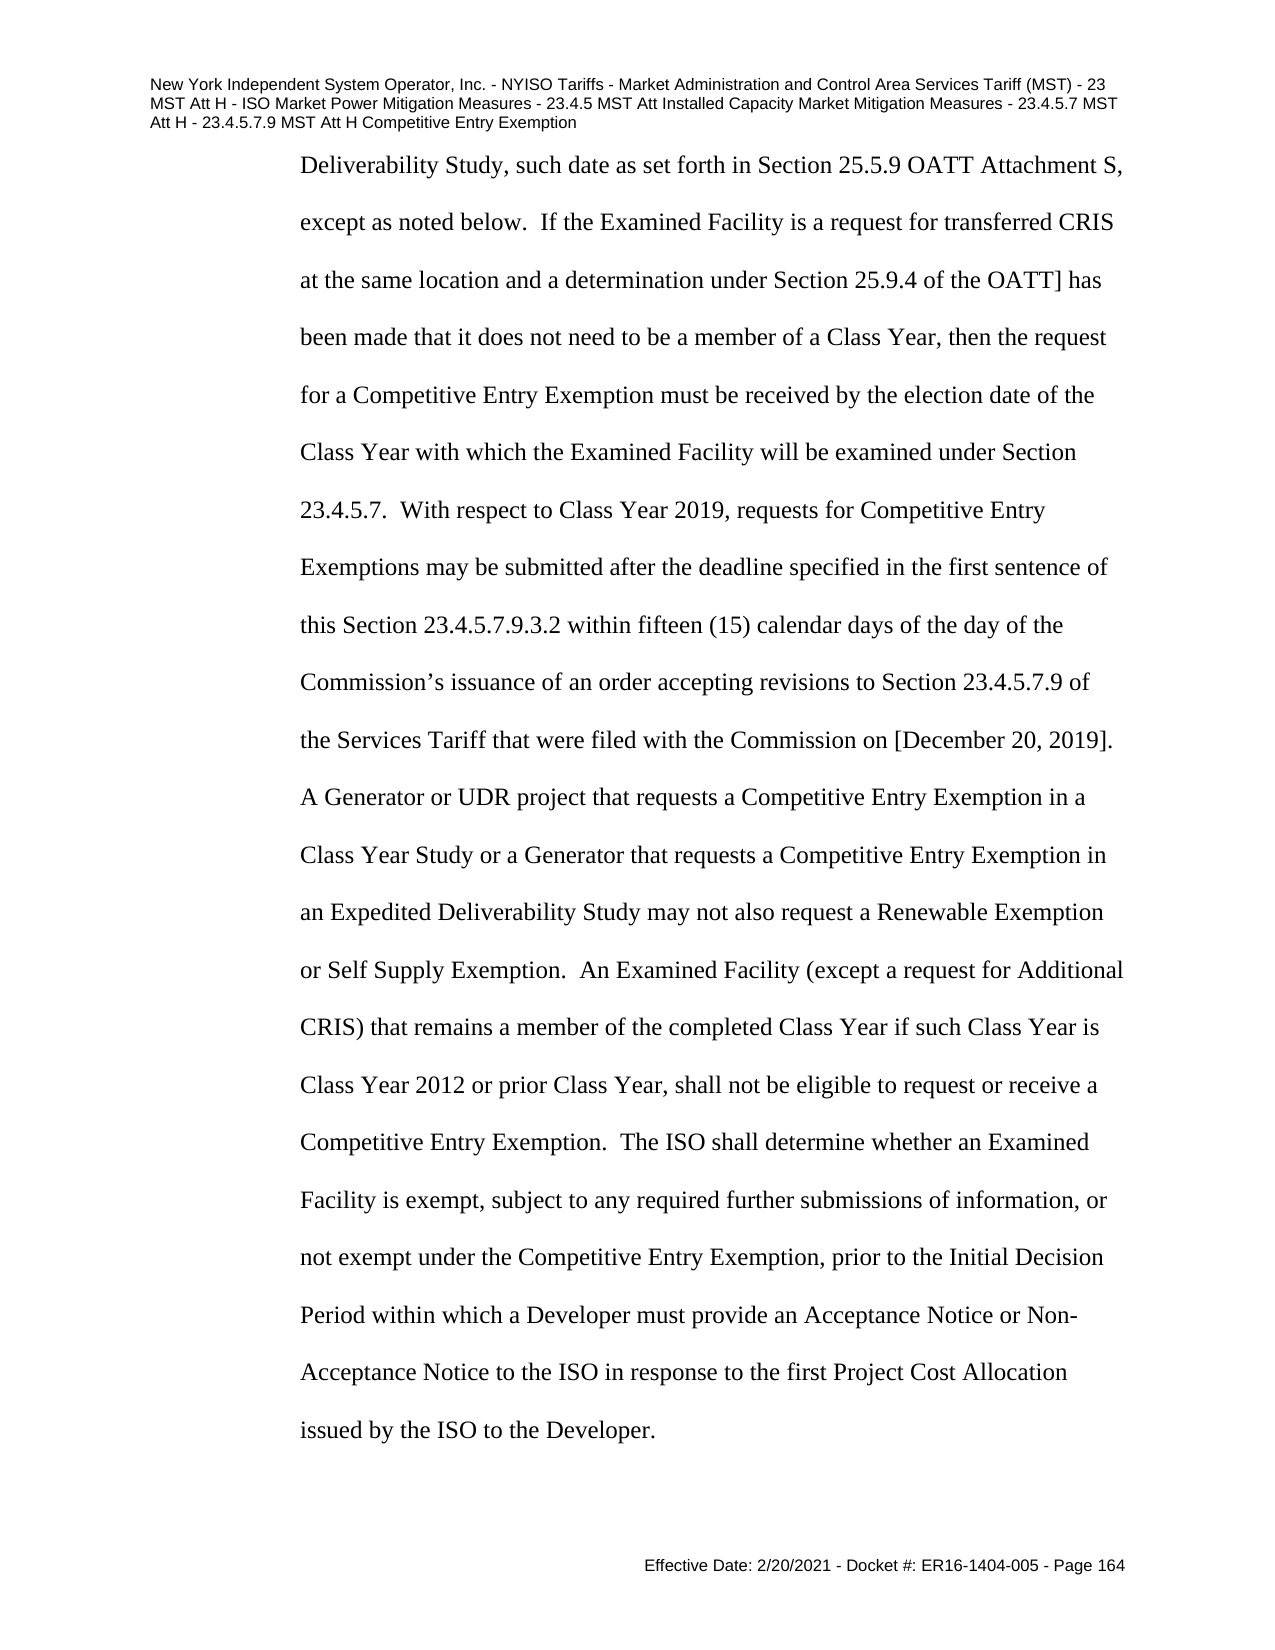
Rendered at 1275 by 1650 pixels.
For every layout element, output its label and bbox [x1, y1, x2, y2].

text [225, 150, 1125, 1444]
